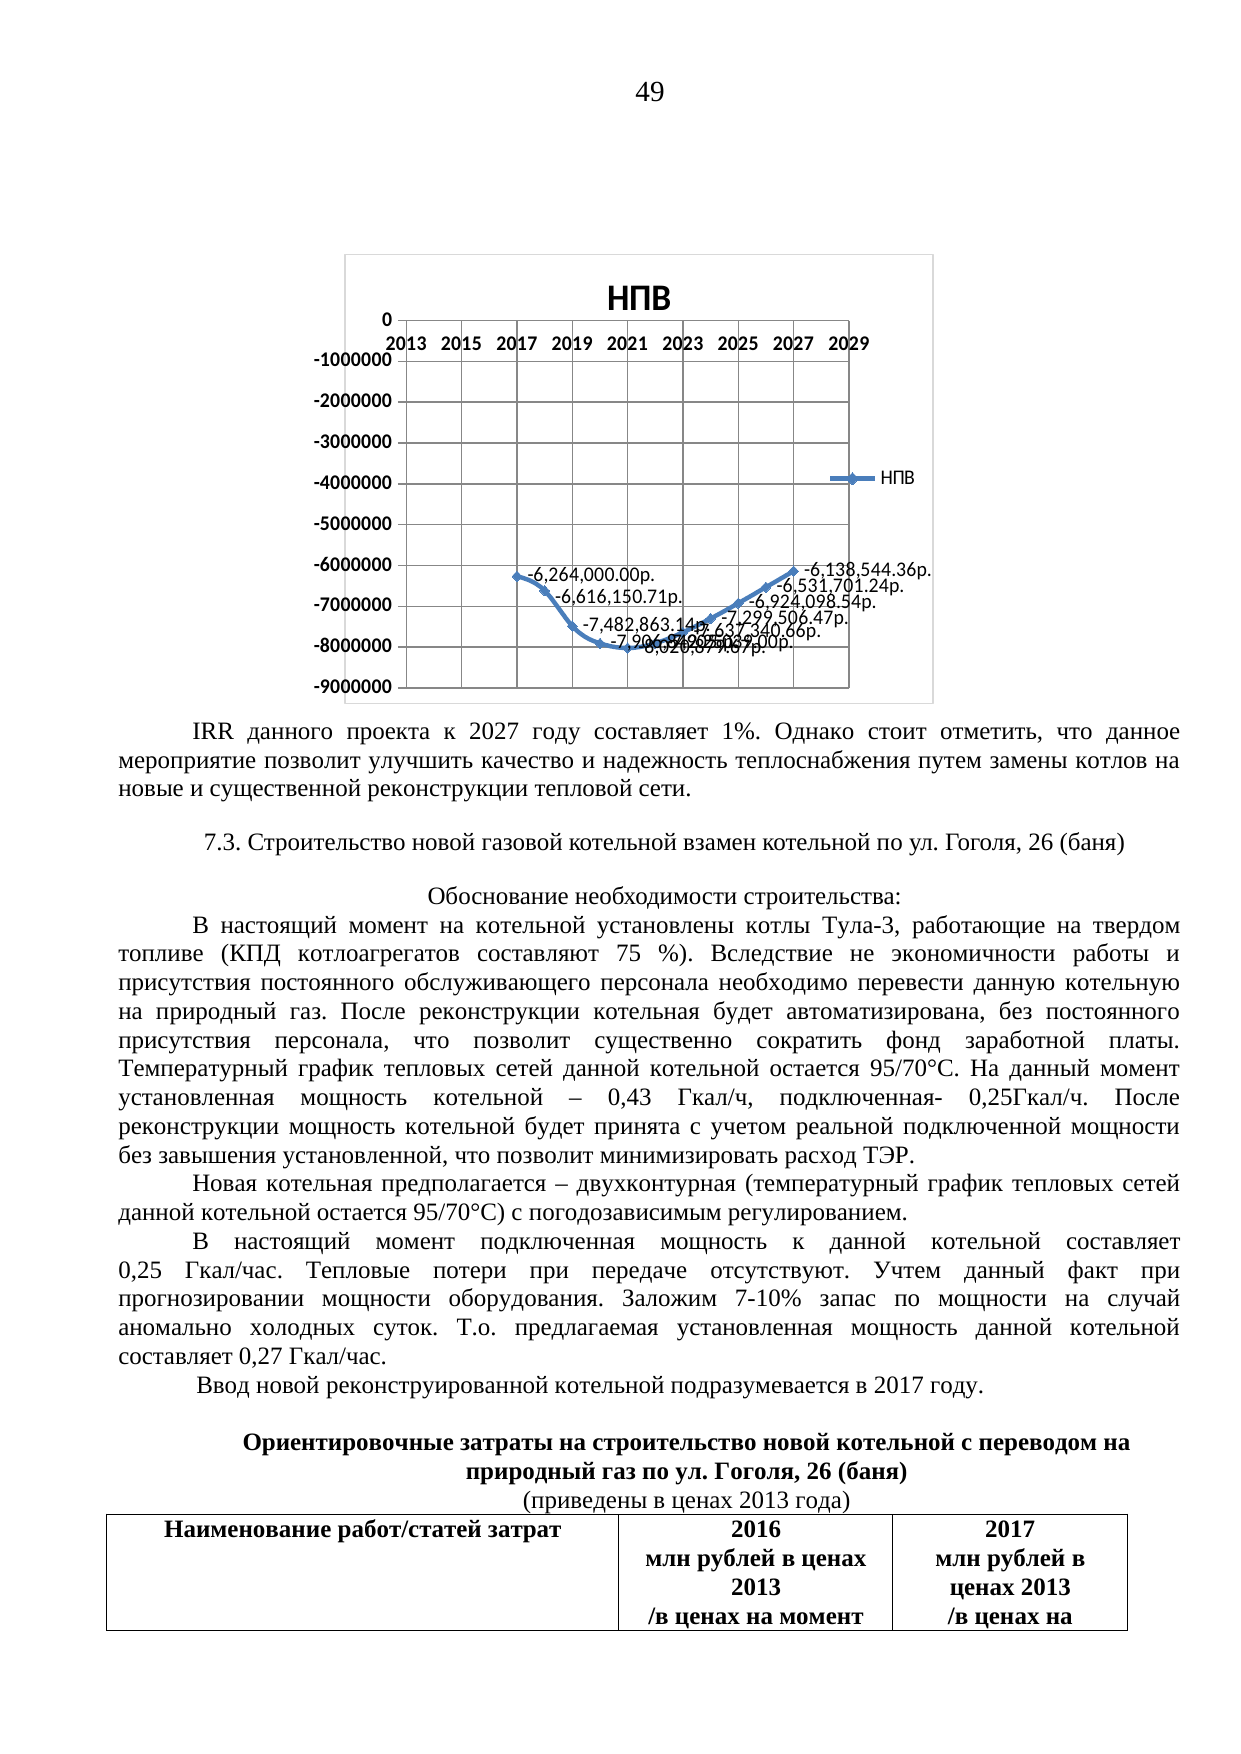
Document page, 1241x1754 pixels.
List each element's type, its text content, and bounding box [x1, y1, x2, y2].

text Ориентировочные затраты на строительство новой котельной с переводом на [118, 1427, 1181, 1456]
text (приведены в ценах 2013 года) [118, 1485, 1181, 1513]
text В настоящий момент подключенная мощность к данной котельной составляет 0,25 Гкал/час. Тепловые потери при передаче отсутствуют. Учтем данный факт при прогнозировании мощности оборудования. Заложим 7-10% запас по мощности на случай аномально холодных суток. Т.о. предлагаемая установленная мощность данной котельной составляет 0,27 Гкал/час. [118, 1226, 1181, 1370]
text Новая котельная предполагается – двухконтурная (температурный график тепловых сетей данной котельной остается 95/70°С) с погодозависимым регулированием. [118, 1168, 1181, 1226]
text В настоящий момент на котельной установлены котлы Тула-3, работающие на твердом топливе (КПД котлоагрегатов составляют 75 %). Вследствие не экономичности работы и присутствия постоянного обслуживающего персонала необходимо перевести данную котельную на природный газ. После реконструкции котельная будет автоматизирована, без постоянного присутствия персонала, что позволит существенно сократить фонд заработной платы. Температурный график тепловых сетей данной котельной остается 95/70°С. На данный момент установленная мощность котельной – 0,43 Гкал/ч, подключенная- 0,25Гкал/ч. После реконструкции мощность котельной будет принята с учетом реальной подключенной мощности без завышения установленной, что позволит минимизировать расход ТЭР. [118, 910, 1181, 1168]
text 7.3. Строительство новой газовой котельной взамен котельной по ул. Гоголя, 26 (баня) [148, 827, 1181, 856]
text природный газ по ул. Гоголя, 26 (баня) [118, 1456, 1181, 1485]
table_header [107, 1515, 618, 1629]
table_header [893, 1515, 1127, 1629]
text IRR данного проекта к 2027 году составляет 1%. Однако стоит отметить, что данное мероприятие позволит улучшить качество и надежность теплоснабжения путем замены котлов на новые и существенной реконструкции тепловой сети. [118, 716, 1181, 802]
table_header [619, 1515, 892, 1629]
text Ввод новой реконструированной котельной подразумевается в 2017 году. [118, 1370, 1181, 1398]
text Обоснование необходимости строительства: [148, 881, 1181, 910]
